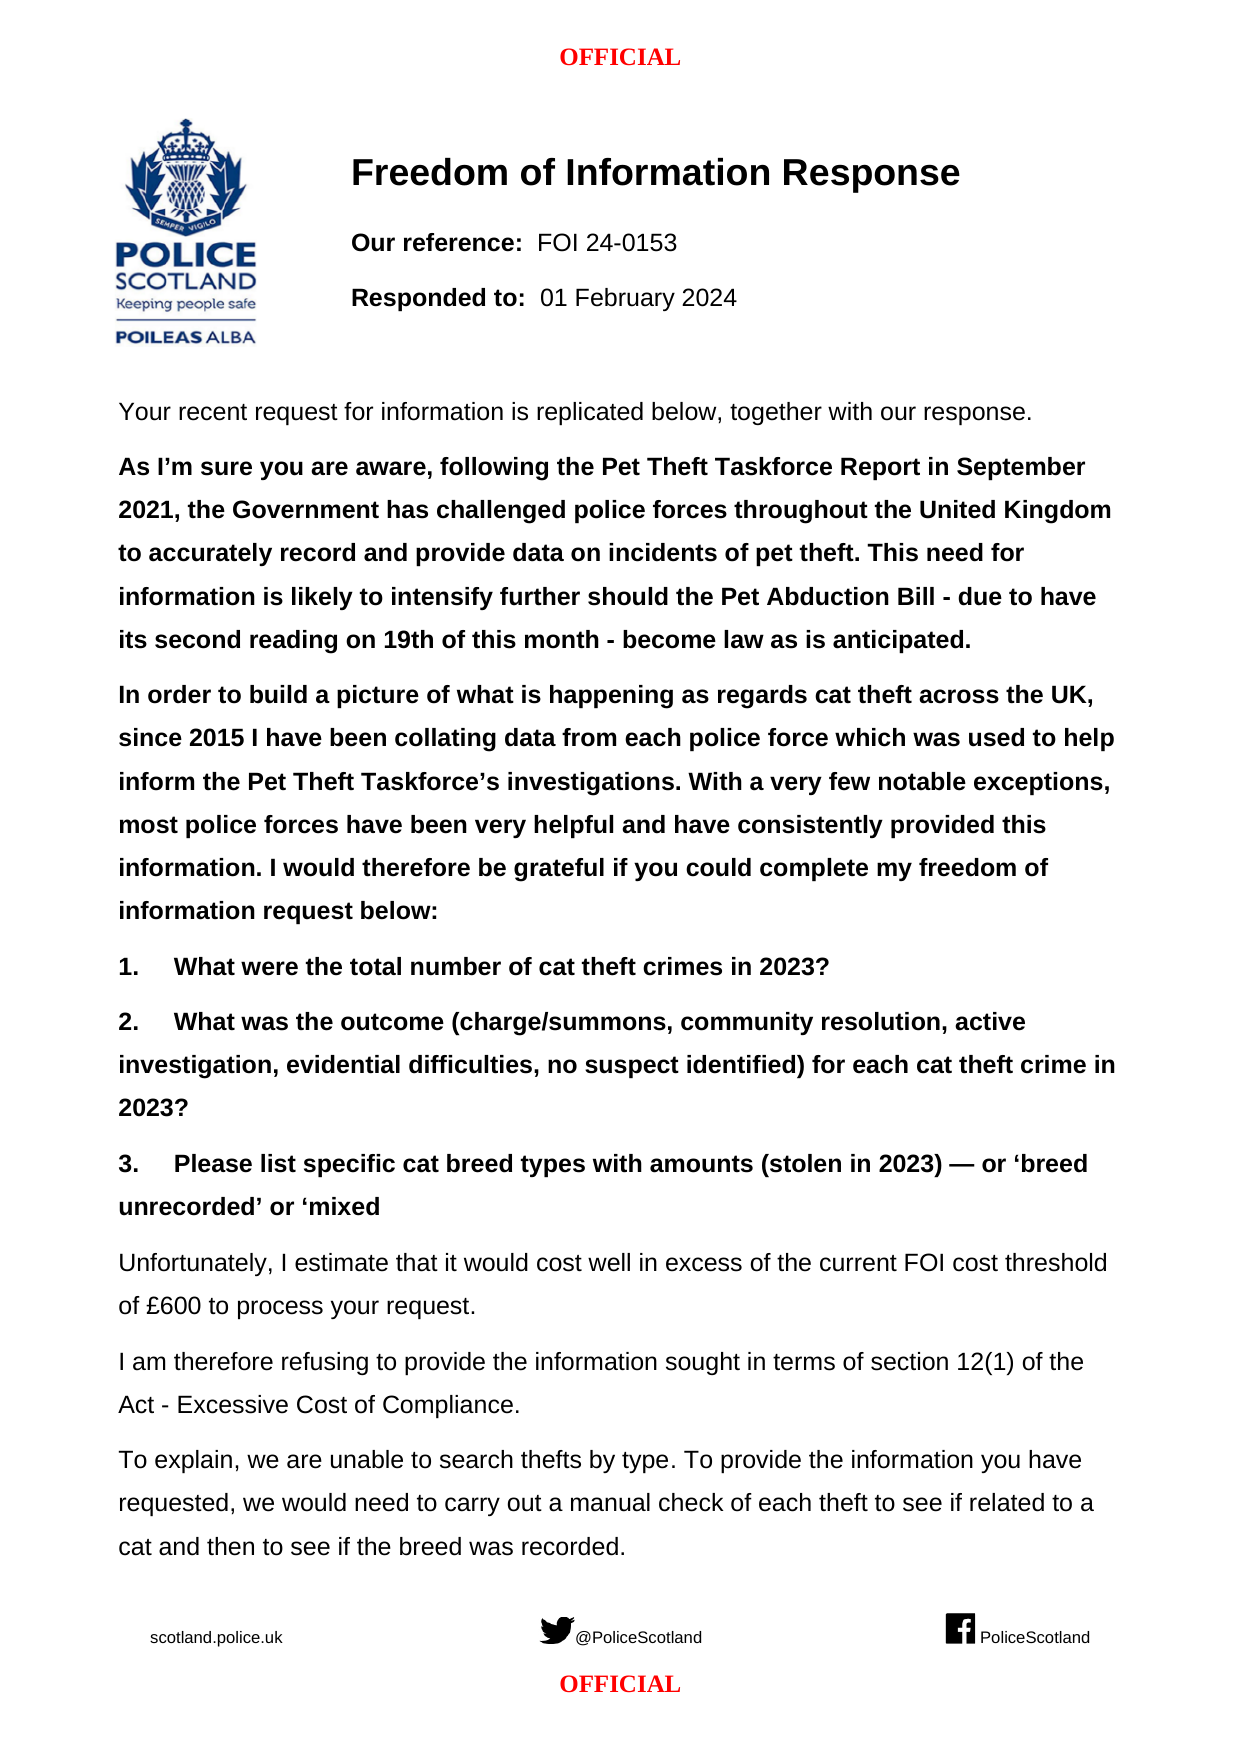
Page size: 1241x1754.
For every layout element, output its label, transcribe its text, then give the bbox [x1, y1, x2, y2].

text To explain, we are unable to search thefts by type​​​. To provide the information you have requested, we would need to carry out a manual check of each theft to see if related to a cat and then to see if the breed was recorded.​ [118, 1445, 1122, 1560]
picture [114, 118, 257, 347]
text Unfortunately, I estimate that it would cost well in excess of the current FOI cost threshold of £600 to process your request. [118, 1248, 1122, 1319]
text I am therefore refusing to provide the information sought in terms of section 12(1) of the Act - Excessive Cost of Compliance. [118, 1346, 1122, 1418]
table_header Freedom of Information Response Our reference: FOI 24-0153 Responded to: 01 February 2024 [340, 118, 1121, 384]
table_header [103, 118, 339, 384]
text 2. What was the outcome (charge/summons, community resolution, active investigation, evidential difficulties, no suspect identified) for each cat theft crime in 2023? [118, 1007, 1122, 1122]
picture [945, 1613, 976, 1644]
text 1. What were the total number of cat theft crimes in 2023? [118, 951, 1122, 980]
picture [538, 1617, 575, 1644]
text 3. Please list specific cat breed types with amounts (stolen in 2023) — or ‘breed unrecorded’ or ‘mixed [118, 1149, 1122, 1221]
text In order to build a picture of what is happening as regards cat theft across the UK, since 2015 I have been collating data from each police force which was used to help inform the Pet Theft Taskforce’s investigations. With a very few notable exceptions, most police forces have been very helpful and have consistently provided this information. I would therefore be grateful if you could complete my freedom of information request below: [118, 680, 1122, 924]
text As I’m sure you are aware, following the Pet Theft Taskforce Report in September 2021, the Government has challenged police forces throughout the United Kingdom to accurately record and provide data on incidents of pet theft. This need for information is likely to intensify further should the Pet Abduction Bill - due to have its second reading on 19th of this month - become law as is anticipated. [118, 452, 1122, 653]
text Your recent request for information is replicated below, together with our response. [118, 396, 1122, 425]
